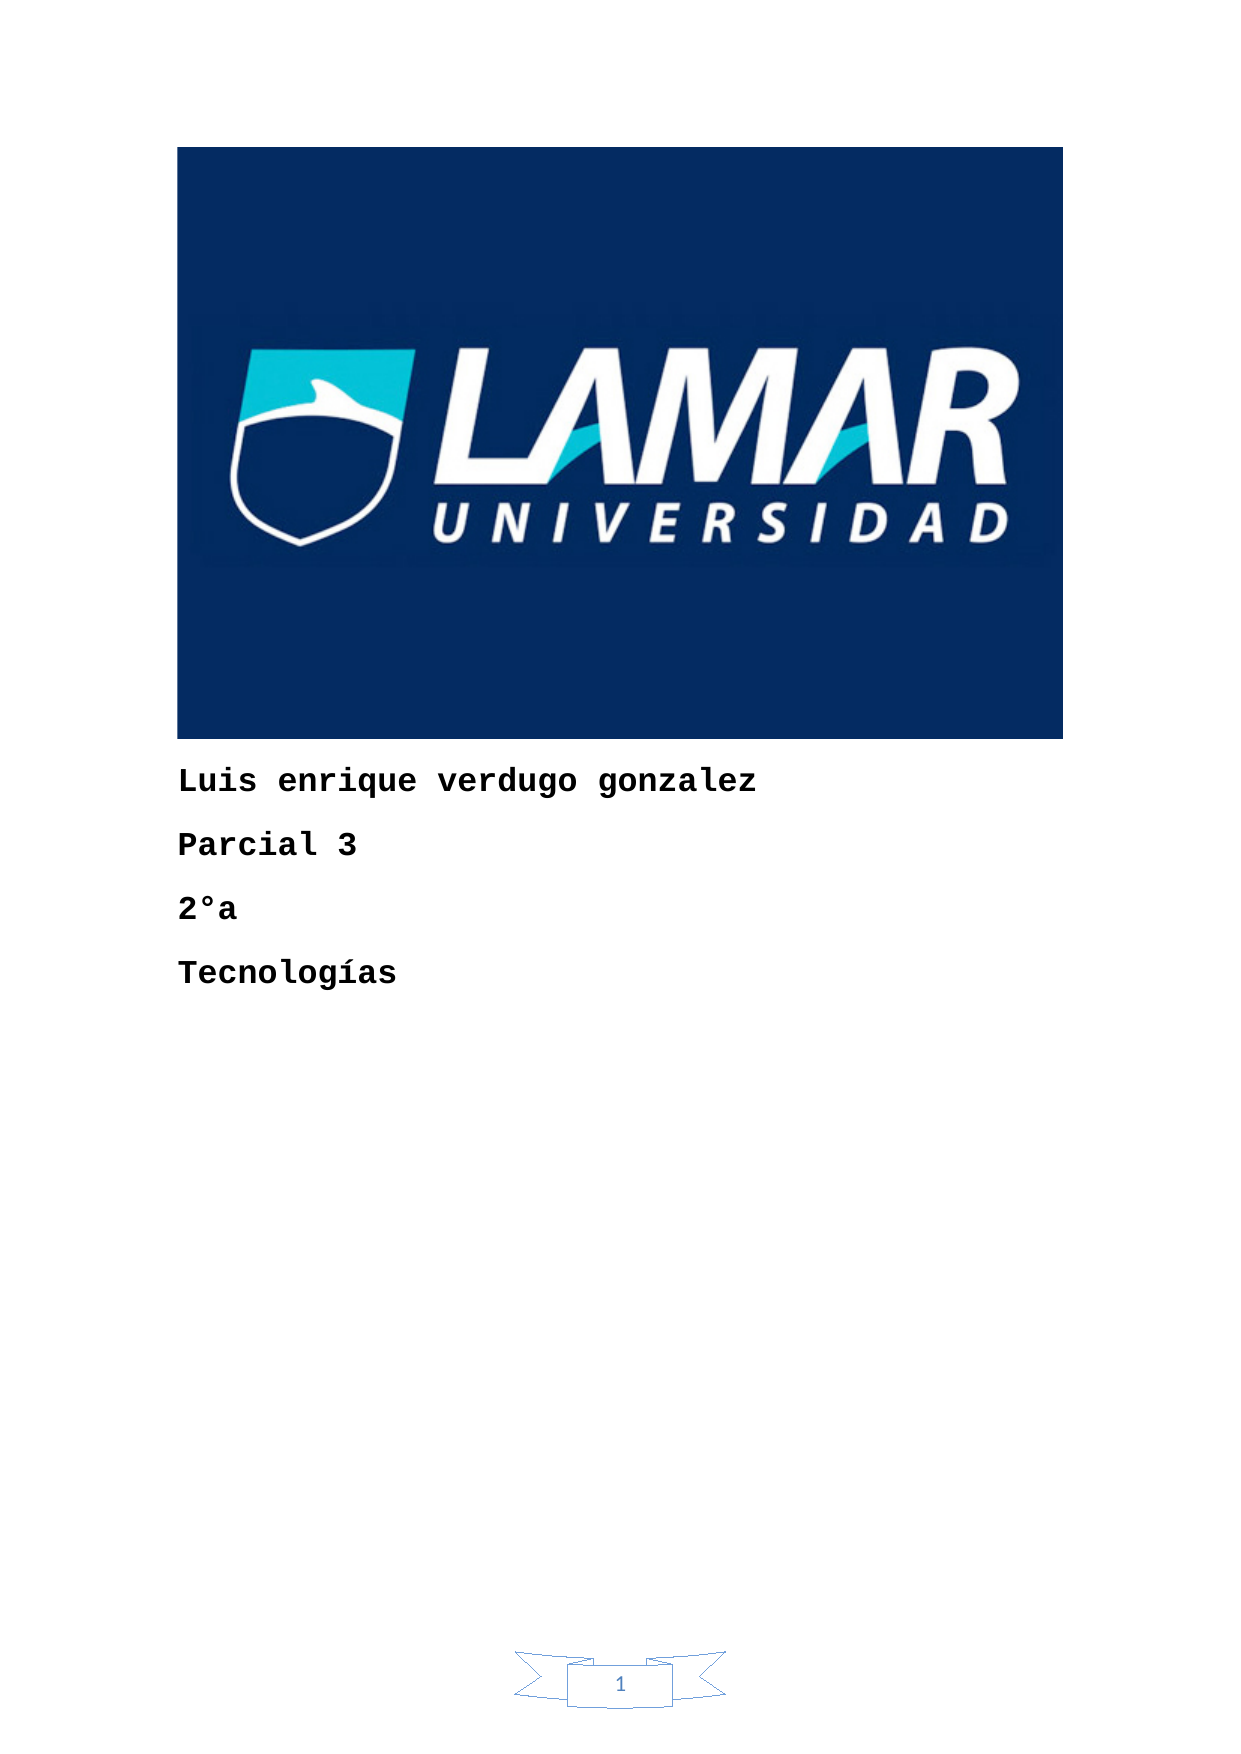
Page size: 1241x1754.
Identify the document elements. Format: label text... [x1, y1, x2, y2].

text Tecnologías [177, 956, 1063, 994]
text Luis enrique verdugo gonzalez [177, 763, 1063, 801]
text 2°a [177, 892, 1063, 929]
text Parcial 3 [177, 827, 1063, 865]
picture [177, 147, 1063, 739]
